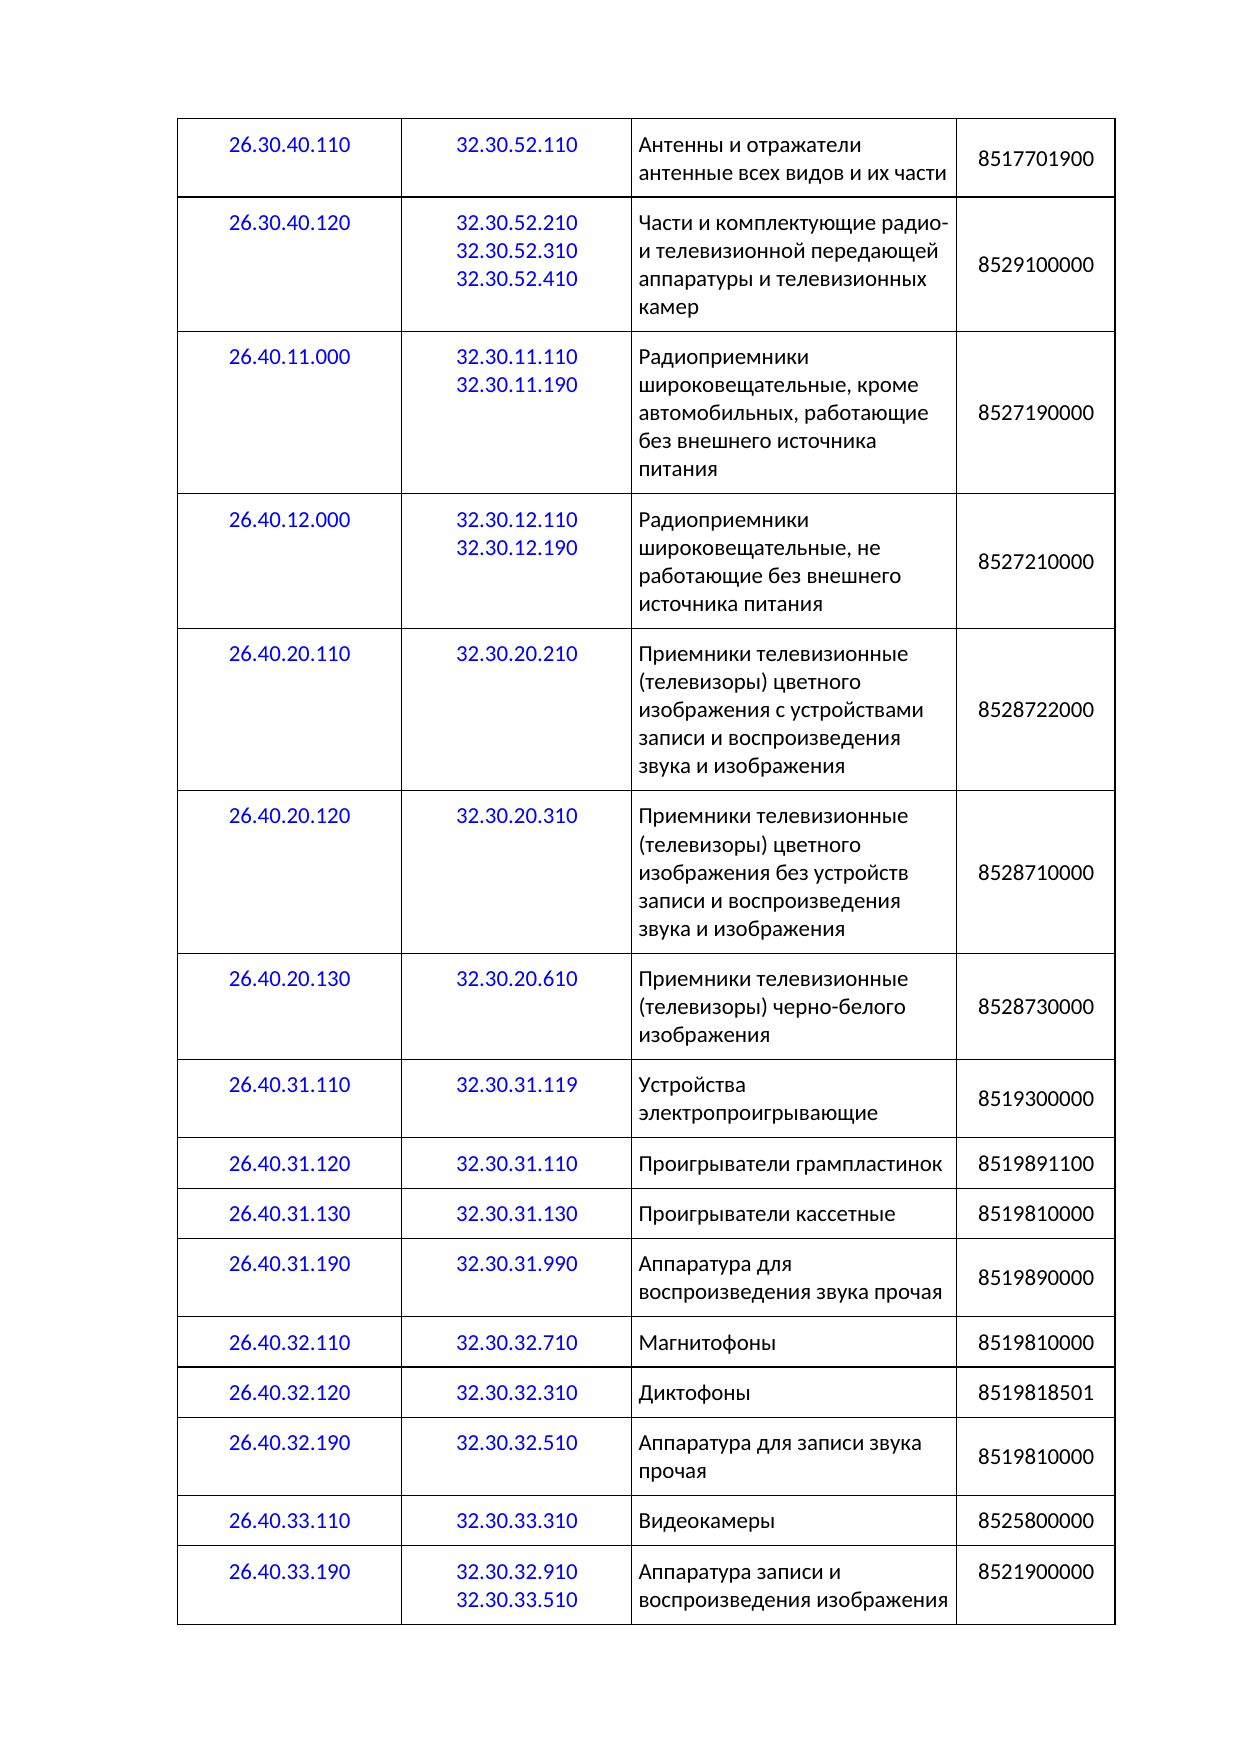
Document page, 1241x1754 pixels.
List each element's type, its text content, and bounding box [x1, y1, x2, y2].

table_cell 8521900000 [957, 1546, 1114, 1624]
table_cell Антенны и отражатели антенные всех видов и их части [632, 119, 956, 196]
table_cell Аппаратура для записи звука прочая [632, 1418, 956, 1495]
table_cell 32.30.52.110 [402, 119, 631, 196]
table_cell 26.40.31.130 [178, 1189, 401, 1238]
table_cell 26.40.32.110 [178, 1317, 401, 1366]
table_cell 32.30.31.990 [402, 1239, 631, 1316]
table_cell Приемники телевизионные (телевизоры) цветного изображения без устройств записи и воспроизведения звука и изображения [632, 791, 956, 952]
table_cell Радиоприемники широковещательные, не работающие без внешнего источника питания [632, 494, 956, 628]
table_cell 32.30.12.110 32.30.12.190 [402, 494, 631, 628]
table_cell Приемники телевизионные (телевизоры) цветного изображения с устройствами записи и воспроизведения звука и изображения [632, 629, 956, 790]
table_cell 26.40.31.190 [178, 1239, 401, 1316]
table_cell 32.30.32.510 [402, 1418, 631, 1495]
table_cell 32.30.31.110 [402, 1138, 631, 1187]
table_cell 26.40.20.120 [178, 791, 401, 952]
table_cell 8528710000 [957, 791, 1114, 952]
table_cell Диктофоны [632, 1368, 956, 1417]
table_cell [632, 1546, 956, 1624]
table_cell Магнитофоны [632, 1317, 956, 1366]
table_cell 26.40.11.000 [178, 332, 401, 493]
table_cell 8519890000 [957, 1239, 1114, 1316]
table_cell 32.30.31.119 [402, 1060, 631, 1137]
table_cell 32.30.52.210 32.30.52.310 32.30.52.410 [402, 198, 631, 331]
table_cell 8525800000 [957, 1496, 1114, 1545]
table_cell 32.30.32.710 [402, 1317, 631, 1366]
table_cell 26.40.31.110 [178, 1060, 401, 1137]
table_cell 26.40.31.120 [178, 1138, 401, 1187]
table_cell 8519300000 [957, 1060, 1114, 1137]
table_cell 8527190000 [957, 332, 1114, 493]
table_cell 8517701900 [957, 119, 1114, 196]
table_cell 8527210000 [957, 494, 1114, 628]
table_cell 32.30.32.310 [402, 1368, 631, 1417]
table_cell 8519818501 [957, 1368, 1114, 1417]
table_cell 26.40.33.110 [178, 1496, 401, 1545]
table_cell Видеокамеры [632, 1496, 956, 1545]
table_cell 32.30.20.610 [402, 954, 631, 1059]
table_cell 8519891100 [957, 1138, 1114, 1187]
table_cell Устройства электропроигрывающие [632, 1060, 956, 1137]
table_cell 26.40.20.110 [178, 629, 401, 790]
table_cell 32.30.31.130 [402, 1189, 631, 1238]
table_cell 26.40.32.120 [178, 1368, 401, 1417]
table_cell Проигрыватели грампластинок [632, 1138, 956, 1187]
table_cell 32.30.20.210 [402, 629, 631, 790]
table_cell 32.30.20.310 [402, 791, 631, 952]
table_cell 26.30.40.110 [178, 119, 401, 196]
table_cell 26.40.20.130 [178, 954, 401, 1059]
table_cell Радиоприемники широковещательные, кроме автомобильных, работающие без внешнего источника питания [632, 332, 956, 493]
table_cell 8528730000 [957, 954, 1114, 1059]
table_cell 26.40.33.190 [178, 1546, 401, 1624]
table_cell 8528722000 [957, 629, 1114, 790]
table_cell Аппаратура для воспроизведения звука прочая [632, 1239, 956, 1316]
table_cell 32.30.33.310 [402, 1496, 631, 1545]
table_cell 26.40.12.000 [178, 494, 401, 628]
table_cell 26.40.32.190 [178, 1418, 401, 1495]
table_cell 8529100000 [957, 198, 1114, 331]
table_cell 32.30.11.110 32.30.11.190 [402, 332, 631, 493]
table_cell Проигрыватели кассетные [632, 1189, 956, 1238]
table_cell Части и комплектующие радио- и телевизионной передающей аппаратуры и телевизионных камер [632, 198, 956, 331]
table_cell 26.30.40.120 [178, 198, 401, 331]
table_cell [402, 1546, 631, 1624]
table_cell 8519810000 [957, 1418, 1114, 1495]
table_cell 8519810000 [957, 1189, 1114, 1238]
table_cell 8519810000 [957, 1317, 1114, 1366]
table_cell Приемники телевизионные (телевизоры) черно-белого изображения [632, 954, 956, 1059]
